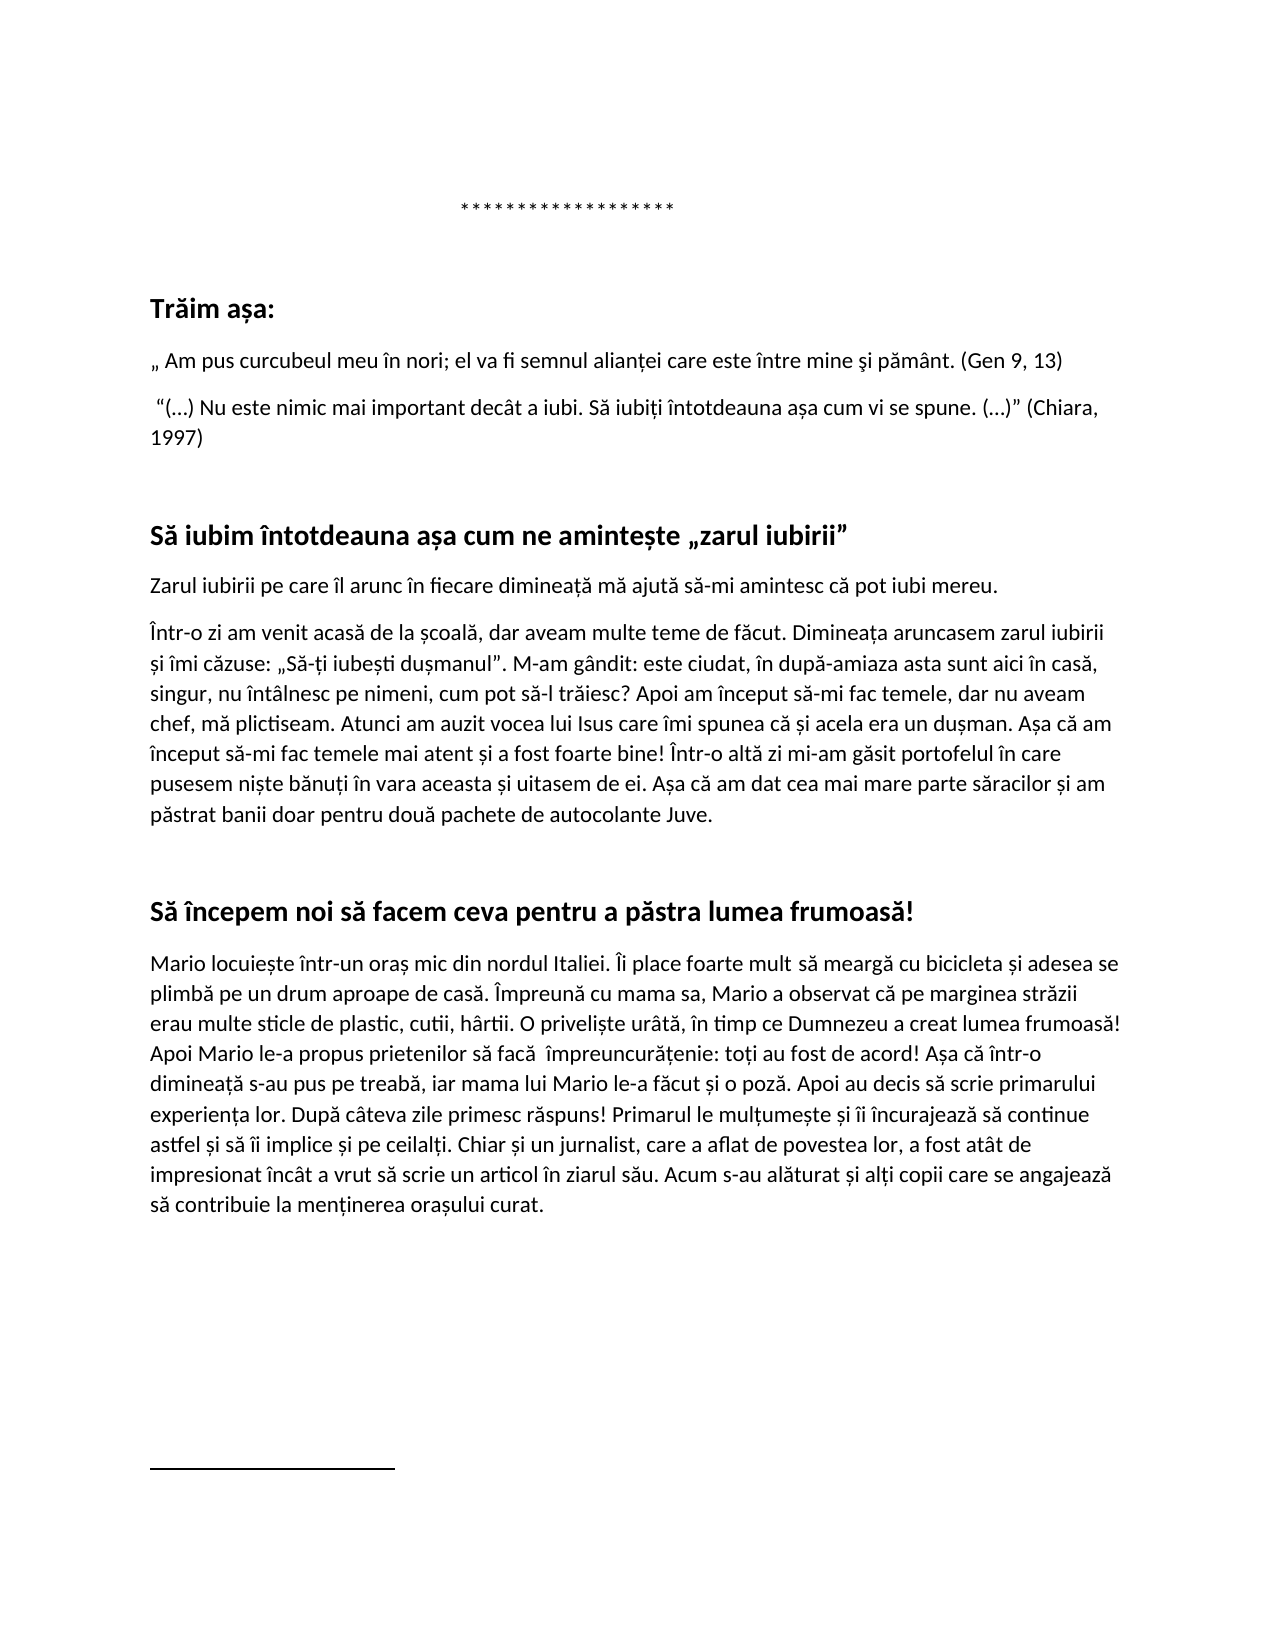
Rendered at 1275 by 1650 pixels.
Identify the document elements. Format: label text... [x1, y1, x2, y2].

text ******************* [150, 197, 1125, 225]
text Într-o zi am venit acasă de la școală, dar aveam multe teme de făcut. Dimineața aruncasem zarul iubirii și îmi căzuse: „Să-ți iubești dușmanul”. M-am gândit: este ciudat, în după-amiaza asta sunt aici în casă, singur, nu întâlnesc pe nimeni, cum pot să-l trăiesc? Apoi am început să-mi fac temele, dar nu aveam chef, mă plictiseam. Atunci am auzit vocea lui Isus care îmi spunea că și acela era un dușman. Așa că am început să-mi fac temele mai atent și a fost foarte bine! Într-o altă zi mi-am găsit portofelul în care pusesem niște bănuți în vara aceasta și uitasem de ei. Așa că am dat cea mai mare parte săracilor și am păstrat banii doar pentru două pachete de autocolante Juve. [150, 618, 1125, 828]
text „ Am pus curcubeul meu în nori; el va fi semnul alianței care este între mine şi pământ. (Gen 9, 13) [150, 346, 1125, 374]
text Trăim așa: [150, 291, 1125, 326]
text Să iubim întotdeauna așa cum ne amintește „zarul iubirii” [150, 517, 1125, 552]
text “(…) Nu este nimic mai important decât a iubi. Să iubiți întotdeauna așa cum vi se spune. (…)” (Chiara, 1997) [150, 393, 1125, 451]
text Să începem noi să facem ceva pentru a păstra lumea frumoasă! [150, 893, 1125, 929]
text Zarul iubirii pe care îl arunc în fiecare dimineață mă ajută să-mi amintesc că pot iubi mereu. [150, 572, 1125, 600]
text Mario locuiește într-un oraș mic din nordul Italiei. Îi place foarte mult să meargă cu bicicleta și adesea se plimbă pe un drum aproape de casă. Împreună cu mama sa, Mario a observat că pe marginea străzii erau multe sticle de plastic, cutii, hârtii. O priveliște urâtă, în timp ce Dumnezeu a creat lumea frumoasă! Apoi Mario le-a propus prietenilor să facă împreuncurățenie: toți au fost de acord! Așa că într-o dimineață s-au pus pe treabă, iar mama lui Mario le-a făcut și o poză. Apoi au decis să scrie primarului experiența lor. După câteva zile primesc răspuns! Primarul le mulțumește și îi încurajează să continue astfel și să îi implice și pe ceilalți. Chiar și un jurnalist, care a aflat de povestea lor, a fost atât de impresionat încât a vrut să scrie un articol în ziarul său. Acum s-au alăturat și alți copii care se angajează să contribuie la menținerea orașului curat. [150, 949, 1125, 1218]
